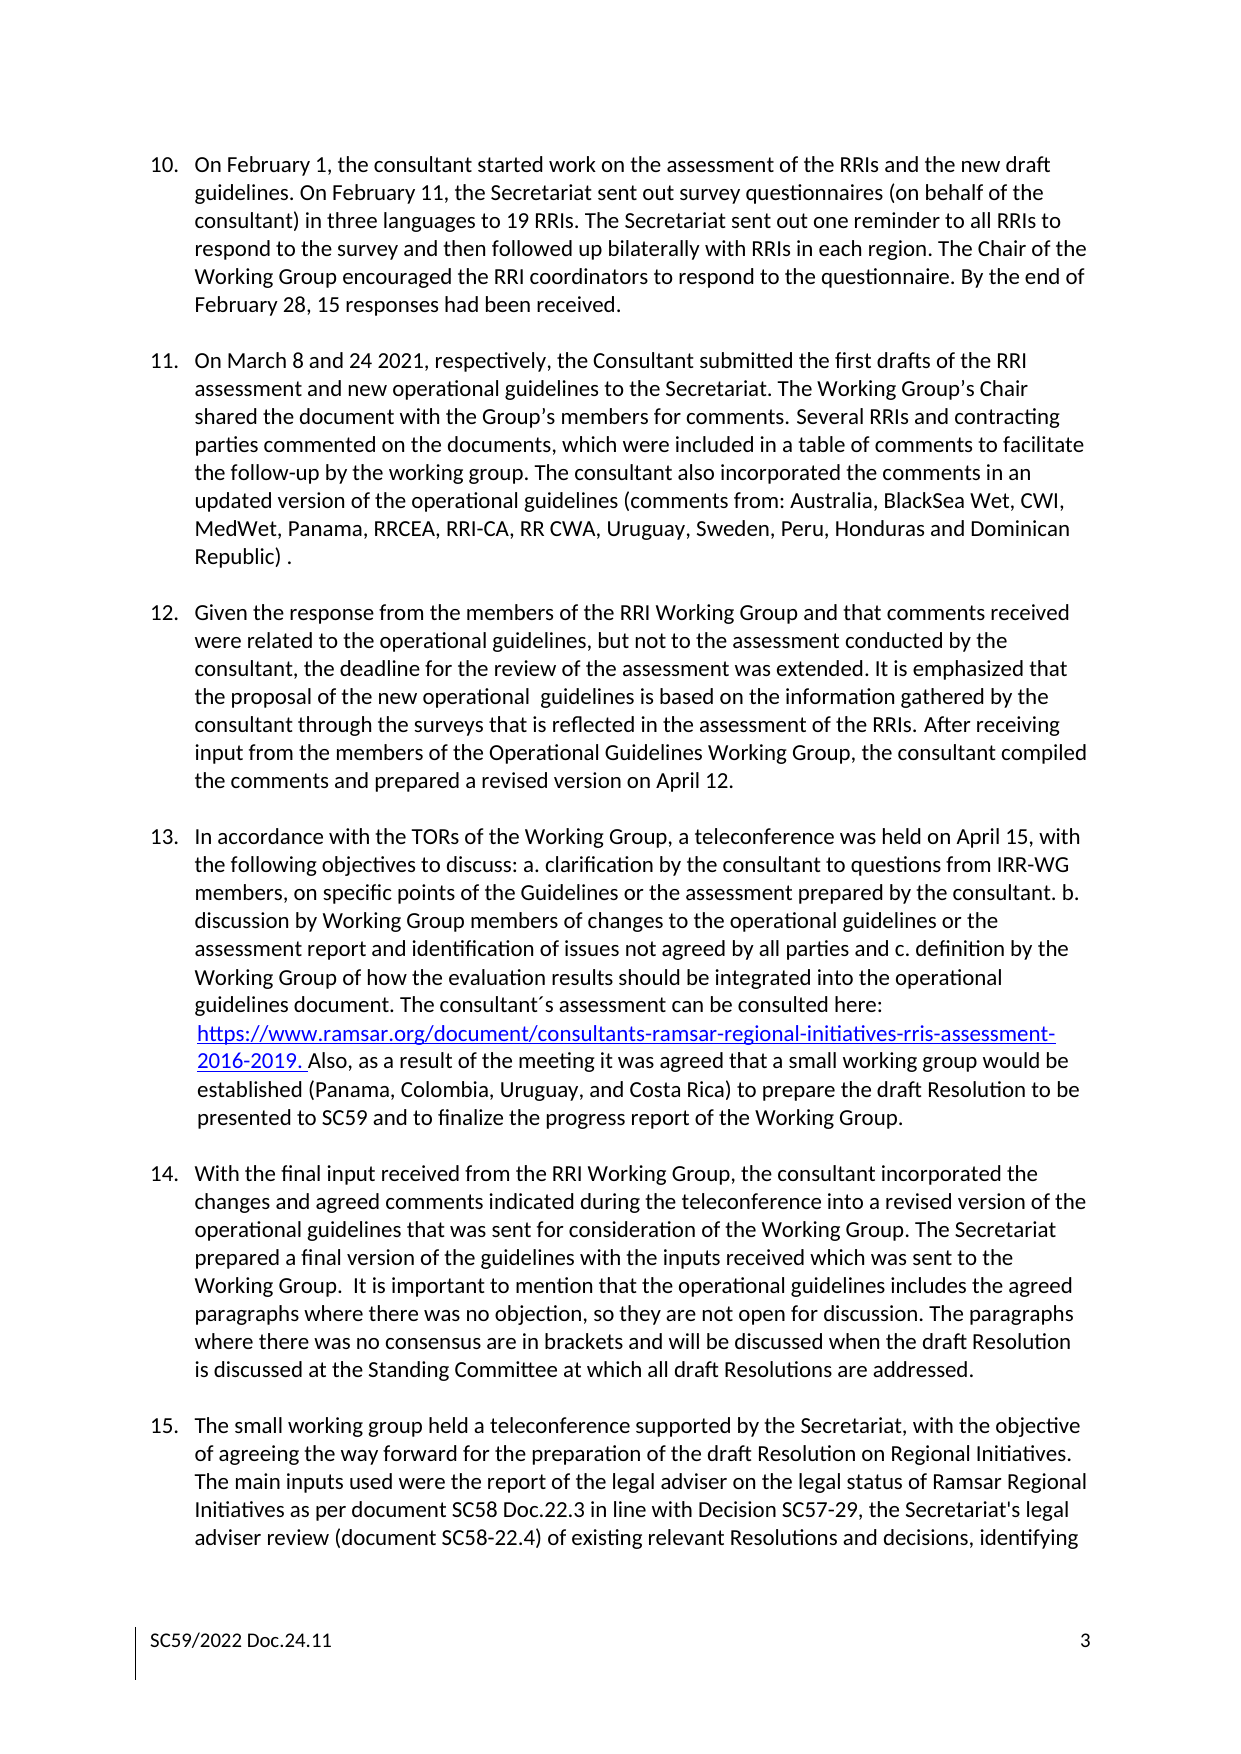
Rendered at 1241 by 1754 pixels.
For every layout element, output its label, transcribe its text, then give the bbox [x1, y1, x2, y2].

list In accordance with the TORs of the Working Group, a teleconference was held on April 15, with the following objectives to discuss: a. clarification by the consultant to questions from IRR-WG members, on specific points of the Guidelines or the assessment prepared by the consultant. b. discussion by Working Group members of changes to the operational guidelines or the assessment report and identification of issues not agreed by all parties and c. definition by the Working Group of how the evaluation results should be integrated into the operational guidelines document. The consultant´s assessment can be consulted here: [150, 822, 1090, 1019]
list With the final input received from the RRI Working Group, the consultant incorporated the changes and agreed comments indicated during the teleconference into a revised version of the operational guidelines that was sent for consideration of the Working Group. The Secretariat prepared a final version of the guidelines with the inputs received which was sent to the Working Group. It is important to mention that the operational guidelines includes the agreed paragraphs where there was no objection, so they are not open for discussion. The paragraphs where there was no consensus are in brackets and will be discussed when the draft Resolution is discussed at the Standing Committee at which all draft Resolutions are addressed. [150, 1159, 1090, 1383]
list On February 1, the consultant started work on the assessment of the RRIs and the new draft guidelines. On February 11, the Secretariat sent out survey questionnaires (on behalf of the consultant) in three languages to 19 RRIs. The Secretariat sent out one reminder to all RRIs to respond to the survey and then followed up bilaterally with RRIs in each region. The Chair of the Working Group encouraged the RRI coordinators to respond to the questionnaire. By the end of February 28, 15 responses had been received. [150, 150, 1090, 318]
text https://www.ramsar.org/document/consultants-ramsar-regional-initiatives-rris-assessment-2016-2019. Also, as a result of the meeting it was agreed that a small working group would be established (Panama, Colombia, Uruguay, and Costa Rica) to prepare the draft Resolution to be presented to SC59 and to finalize the progress report of the Working Group. [197, 1019, 1090, 1131]
list On March 8 and 24 2021, respectively, the Consultant submitted the first drafts of the RRI assessment and new operational guidelines to the Secretariat. The Working Group’s Chair shared the document with the Group’s members for comments. Several RRIs and contracting parties commented on the documents, which were included in a table of comments to facilitate the follow-up by the working group. The consultant also incorporated the comments in an updated version of the operational guidelines (comments from: Australia, BlackSea Wet, CWI, MedWet, Panama, RRCEA, RRI-CA, RR CWA, Uruguay, Sweden, Peru, Honduras and Dominican Republic) . [150, 346, 1090, 570]
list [150, 1411, 1090, 1551]
list Given the response from the members of the RRI Working Group and that comments received were related to the operational guidelines, but not to the assessment conducted by the consultant, the deadline for the review of the assessment was extended. It is emphasized that the proposal of the new operational guidelines is based on the information gathered by the consultant through the surveys that is reflected in the assessment of the RRIs. After receiving input from the members of the Operational Guidelines Working Group, the consultant compiled the comments and prepared a revised version on April 12. [150, 598, 1090, 794]
